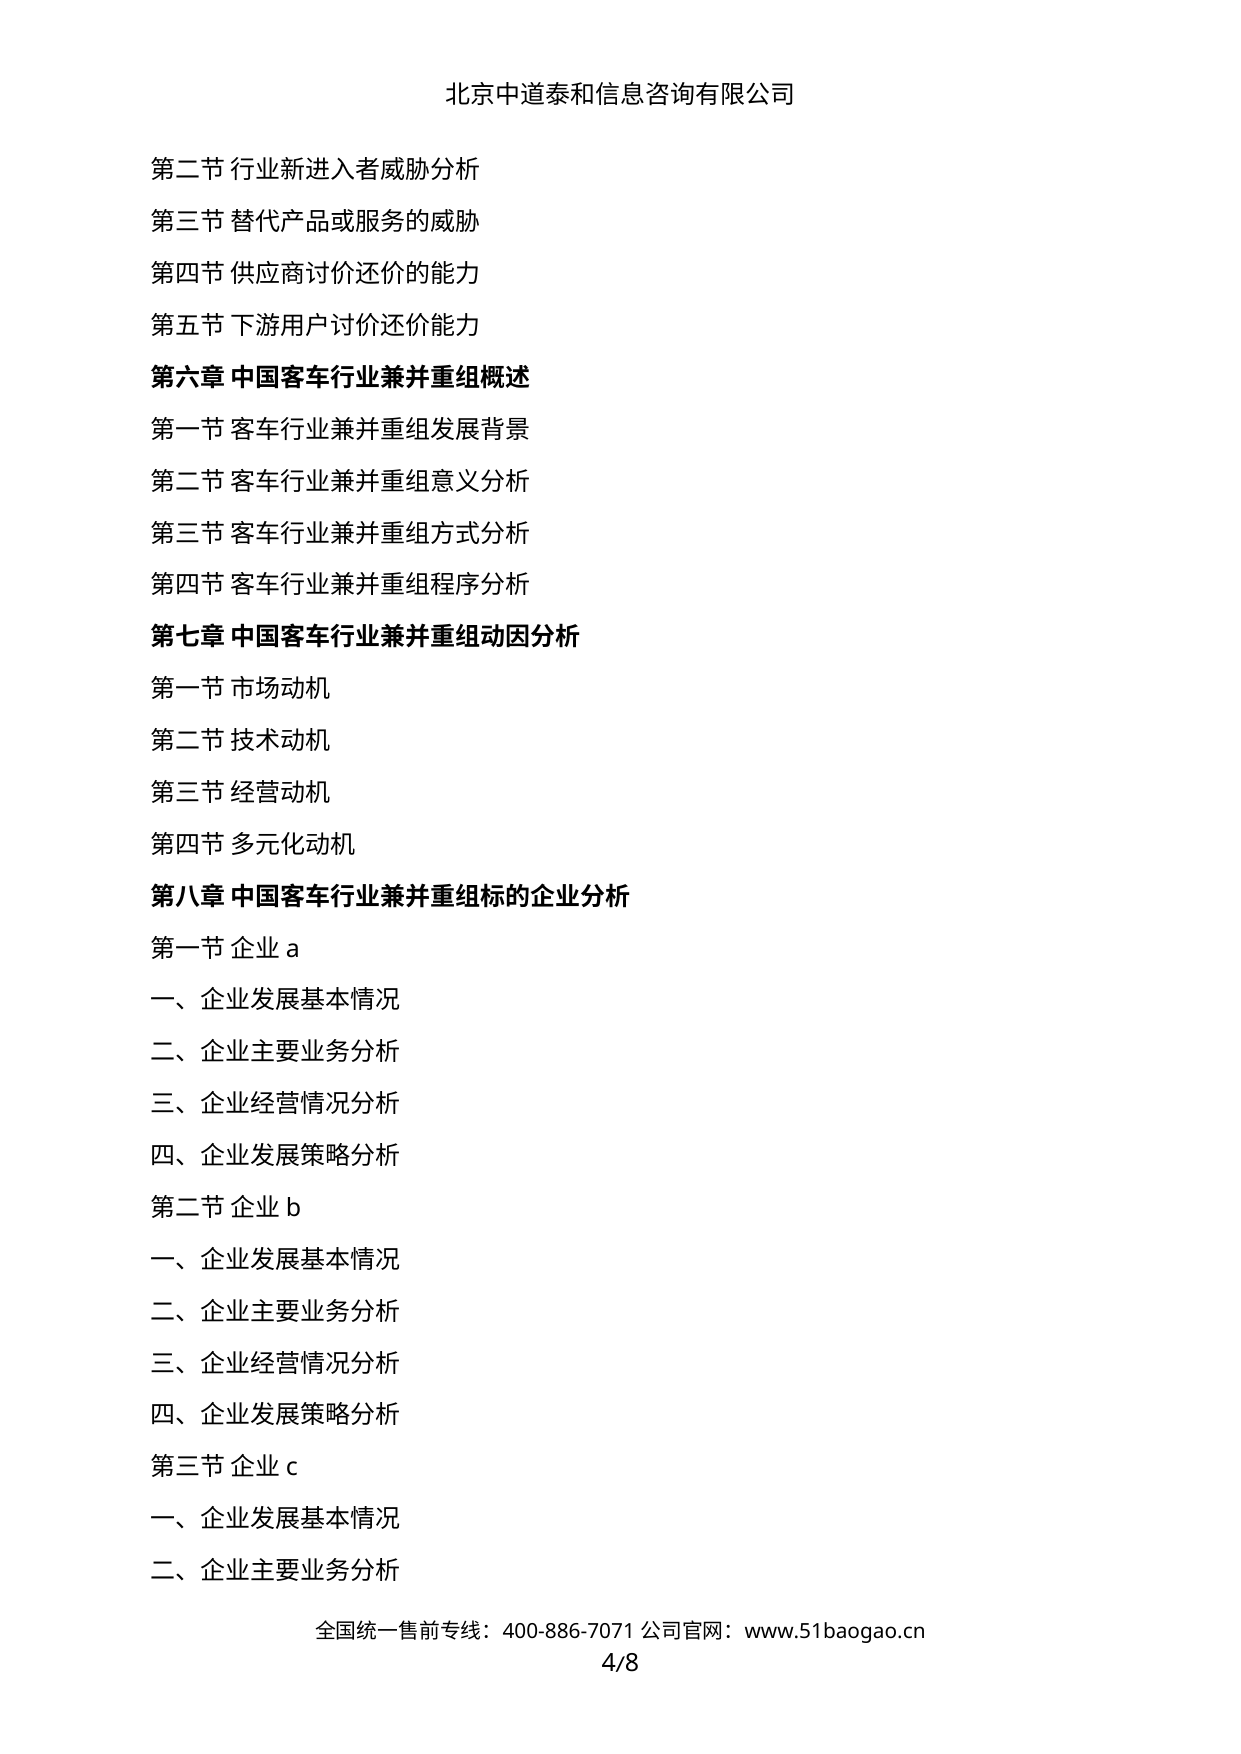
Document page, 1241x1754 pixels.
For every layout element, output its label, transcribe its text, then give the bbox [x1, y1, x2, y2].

text 第三节 企业c [150, 1447, 1090, 1483]
text 第三节 替代产品或服务的威胁 [150, 202, 1090, 238]
text 二、企业主要业务分析 [150, 1032, 1090, 1068]
text 第二节 客车行业兼并重组意义分析 [150, 461, 1090, 497]
text 三、企业经营情况分析 [150, 1343, 1090, 1379]
text 第三节 经营动机 [150, 772, 1090, 809]
text 第二节 技术动机 [150, 721, 1090, 757]
text 第二节 企业b [150, 1187, 1090, 1224]
text 第七章 中国客车行业兼并重组动因分析 [150, 617, 1090, 653]
text 第一节 客车行业兼并重组发展背景 [150, 409, 1090, 446]
text 四、企业发展策略分析 [150, 1136, 1090, 1172]
text 第四节 多元化动机 [150, 824, 1090, 861]
text 第二节 行业新进入者威胁分析 [150, 150, 1090, 186]
text 第三节 客车行业兼并重组方式分析 [150, 513, 1090, 549]
text 二、企业主要业务分析 [150, 1291, 1090, 1327]
text 第一节 市场动机 [150, 669, 1090, 705]
text 第六章 中国客车行业兼并重组概述 [150, 357, 1090, 394]
text 三、企业经营情况分析 [150, 1084, 1090, 1120]
text 一、企业发展基本情况 [150, 980, 1090, 1016]
text 第四节 客车行业兼并重组程序分析 [150, 565, 1090, 601]
text 二、企业主要业务分析 [150, 1551, 1090, 1587]
text 一、企业发展基本情况 [150, 1499, 1090, 1535]
text 第五节 下游用户讨价还价能力 [150, 306, 1090, 342]
text 四、企业发展策略分析 [150, 1395, 1090, 1431]
text 第四节 供应商讨价还价的能力 [150, 254, 1090, 290]
text 第一节 企业a [150, 928, 1090, 964]
text 一、企业发展基本情况 [150, 1239, 1090, 1276]
text 第八章 中国客车行业兼并重组标的企业分析 [150, 876, 1090, 912]
